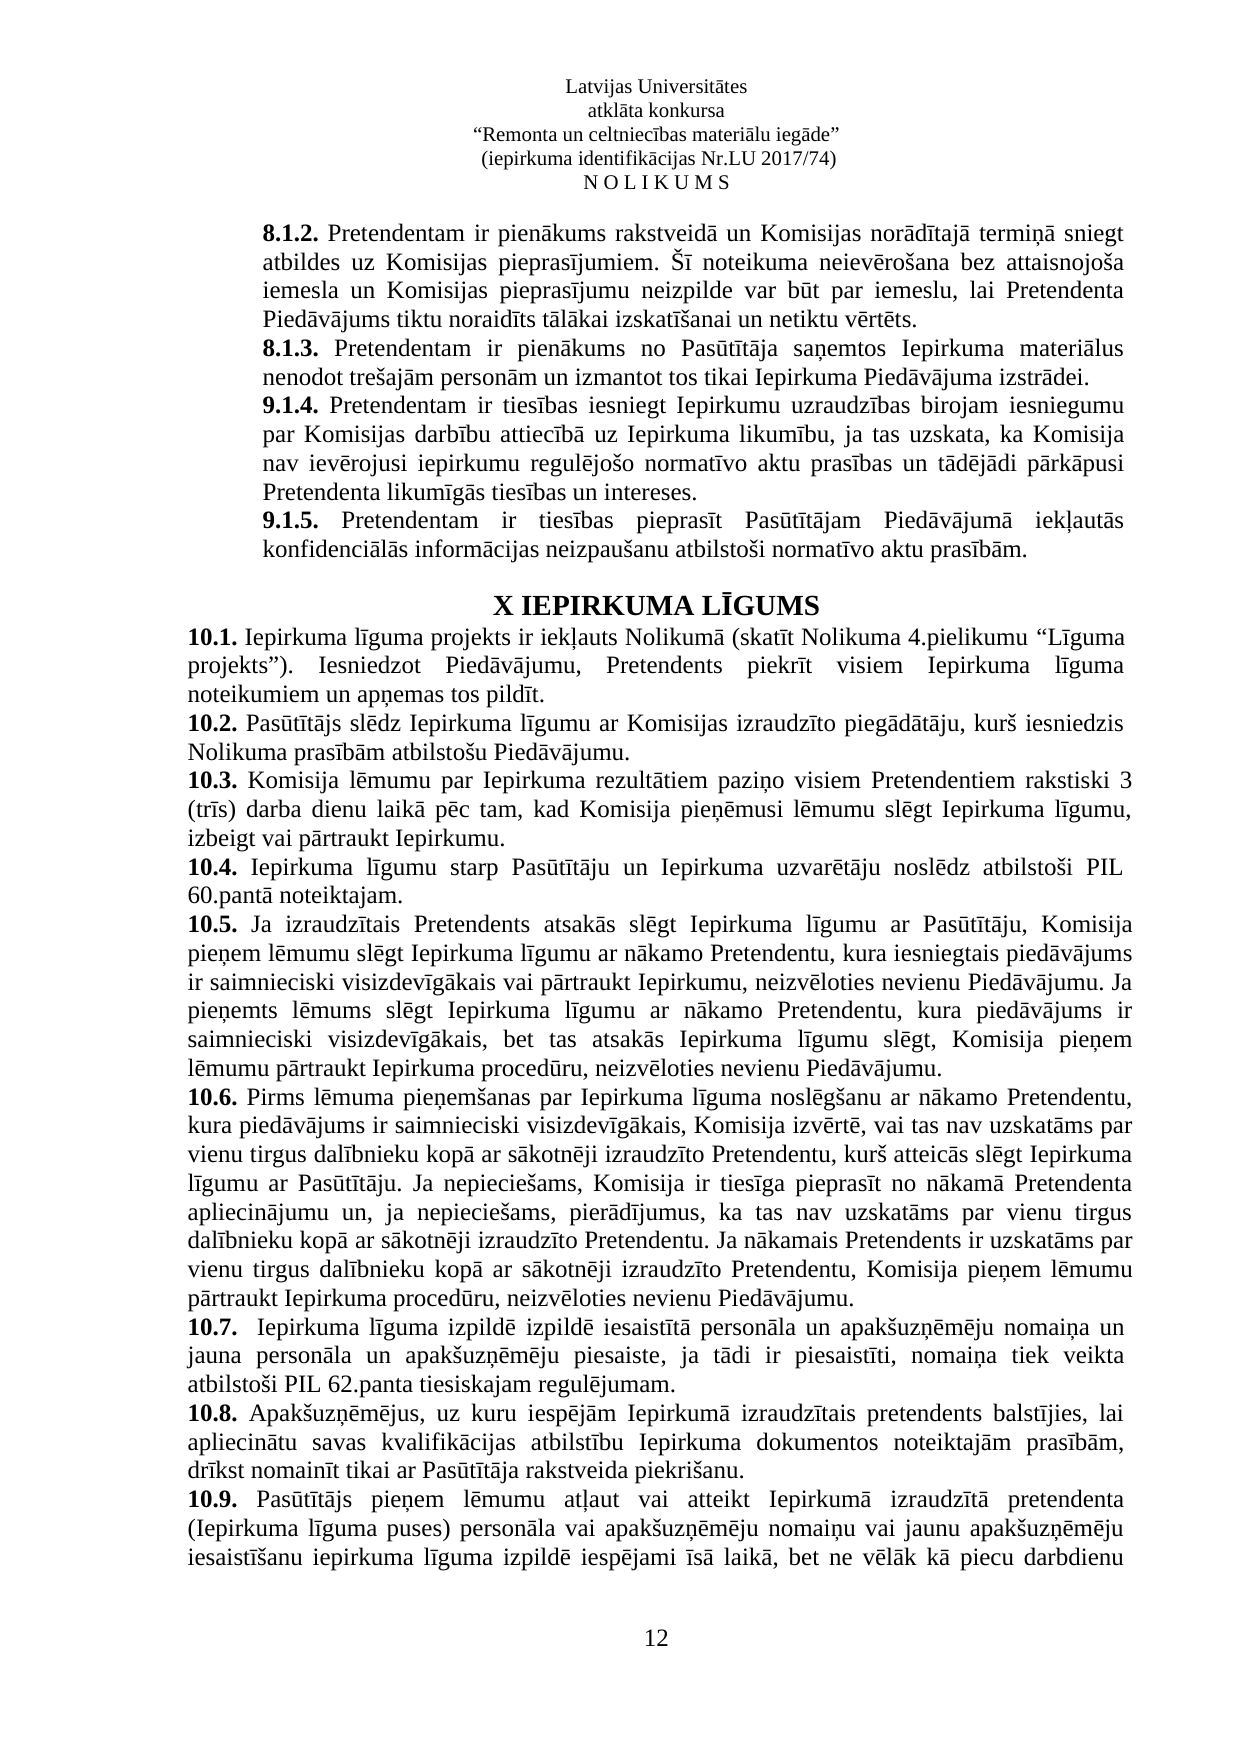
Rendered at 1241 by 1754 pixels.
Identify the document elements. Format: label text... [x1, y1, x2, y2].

text 10.5. Ja izraudzītais Pretendents atsakās slēgt Iepirkuma līgumu ar Pasūtītāju, Komisija pieņem lēmumu slēgt Iepirkuma līgumu ar nākamo Pretendentu, kura iesniegtais piedāvājums ir saimnieciski visizdevīgākais vai pārtraukt Iepirkumu, neizvēloties nevienu Piedāvājumu. Ja pieņemts lēmums slēgt Iepirkuma līgumu ar nākamo Pretendentu, kura piedāvājums ir saimnieciski visizdevīgākais, bet tas atsakās Iepirkuma līgumu slēgt, Komisija pieņem lēmumu pārtraukt Iepirkuma procedūru, neizvēloties nevienu Piedāvājumu. [187, 909, 1133, 1082]
text 10.4. Iepirkuma līgumu starp Pasūtītāju un Iepirkuma uzvarētāju noslēdz atbilstoši PIL 60.pantā noteiktajam. [187, 852, 1125, 909]
text 9.1.4. Pretendentam ir tiesības iesniegt Iepirkumu uzraudzības birojam iesniegumu par Komisijas darbību attiecībā uz Iepirkuma likumību, ja tas uzskata, ka Komisija nav ievērojusi iepirkumu regulējošo normatīvo aktu prasības un tādējādi pārkāpusi Pretendenta likumīgās tiesības un intereses. [262, 391, 1125, 506]
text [187, 1484, 1125, 1570]
text 10.3. Komisija lēmumu par Iepirkuma rezultātiem paziņo visiem Pretendentiem rakstiski 3 (trīs) darba dienu laikā pēc tam, kad Komisija pieņēmusi lēmumu slēgt Iepirkuma līgumu, izbeigt vai pārtraukt Iepirkumu. [187, 765, 1133, 852]
subtitle X IEPIRKUMA LĪGUMS [187, 588, 1125, 622]
text 10.1. Iepirkuma līguma projekts ir iekļauts Nolikumā (skatīt Nolikuma 4.pielikumu “Līguma projekts”). Iesniedzot Piedāvājumu, Pretendents piekrīt visiem Iepirkuma līguma noteikumiem un apņemas tos pildīt. [187, 622, 1125, 708]
text 10.2. Pasūtītājs slēdz Iepirkuma līgumu ar Komisijas izraudzīto piegādātāju, kurš iesniedzis Nolikuma prasībām atbilstošu Piedāvājumu. [187, 708, 1125, 765]
text 9.1.5. Pretendentam ir tiesības pieprasīt Pasūtītājam Piedāvājumā iekļautās konfidenciālās informācijas neizpaušanu atbilstoši normatīvo aktu prasībām. [262, 506, 1125, 563]
text 10.7. Iepirkuma līguma izpildē izpildē iesaistītā personāla un apakšuzņēmēju nomaiņa un jauna personāla un apakšuzņēmēju piesaiste, ja tādi ir piesaistīti, nomaiņa tiek veikta atbilstoši PIL 62.panta tiesiskajam regulējumam. [187, 1312, 1125, 1398]
text 8.1.2. Pretendentam ir pienākums rakstveidā un Komisijas norādītajā termiņā sniegt atbildes uz Komisijas pieprasījumiem. Šī noteikuma neievērošana bez attaisnojoša iemesla un Komisijas pieprasījumu neizpilde var būt par iemeslu, lai Pretendenta Piedāvājums tiktu noraidīts tālākai izskatīšanai un netiktu vērtēts. [262, 218, 1125, 333]
text 10.6. Pirms lēmuma pieņemšanas par Iepirkuma līguma noslēgšanu ar nākamo Pretendentu, kura piedāvājums ir saimnieciski visizdevīgākais, Komisija izvērtē, vai tas nav uzskatāms par vienu tirgus dalībnieku kopā ar sākotnēji izraudzīto Pretendentu, kurš atteicās slēgt Iepirkuma līgumu ar Pasūtītāju. Ja nepieciešams, Komisija ir tiesīga pieprasīt no nākamā Pretendenta apliecinājumu un, ja nepieciešams, pierādījumus, ka tas nav uzskatāms par vienu tirgus dalībnieku kopā ar sākotnēji izraudzīto Pretendentu. Ja nākamais Pretendents ir uzskatāms par vienu tirgus dalībnieku kopā ar sākotnēji izraudzīto Pretendentu, Komisija pieņem lēmumu pārtraukt Iepirkuma procedūru, neizvēloties nevienu Piedāvājumu. [187, 1082, 1133, 1312]
text 10.8. Apakšuzņēmējus, uz kuru iespējām Iepirkumā izraudzītais pretendents balstījies, lai apliecinātu savas kvalifikācijas atbilstību Iepirkuma dokumentos noteiktajām prasībām, drīkst nomainīt tikai ar Pasūtītāja rakstveida piekrišanu. [187, 1398, 1125, 1484]
text 8.1.3. Pretendentam ir pienākums no Pasūtītāja saņemtos Iepirkuma materiālus nenodot trešajām personām un izmantot tos tikai Iepirkuma Piedāvājuma izstrādei. [262, 333, 1125, 391]
